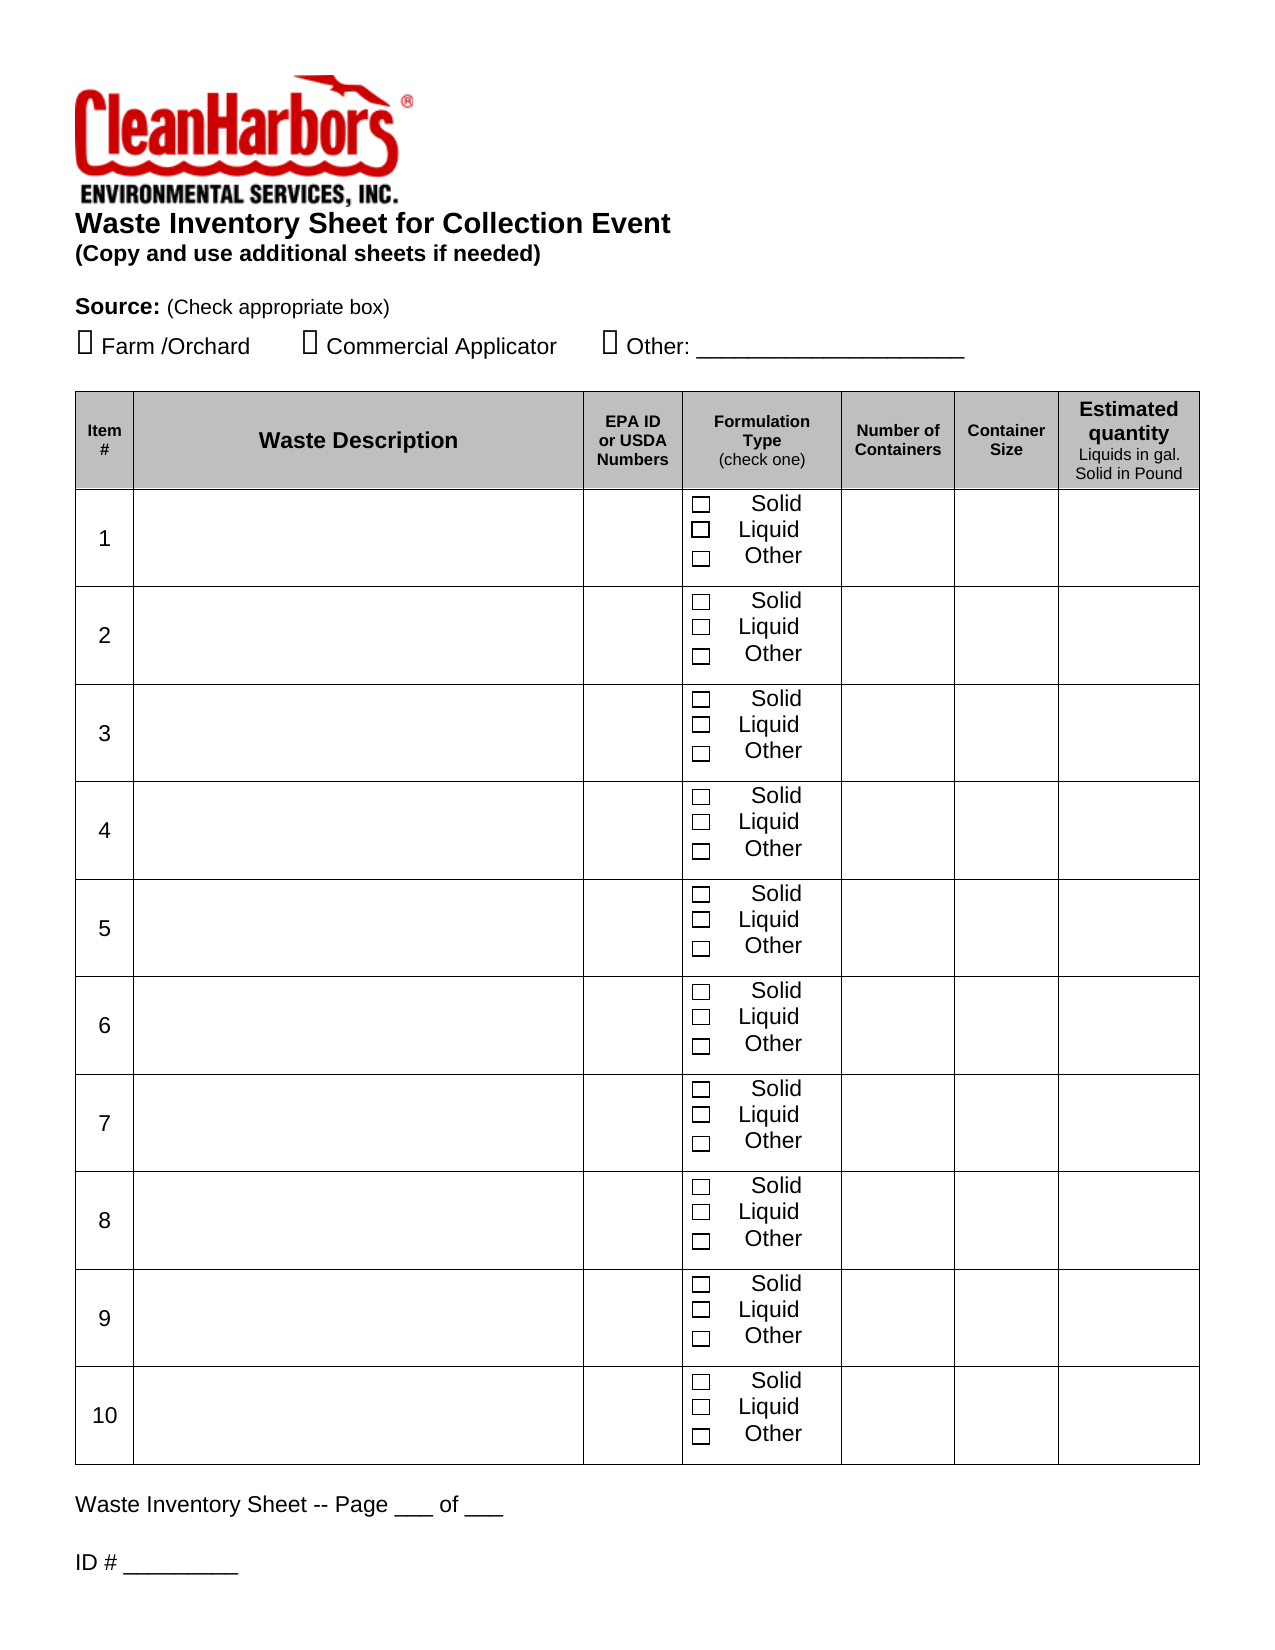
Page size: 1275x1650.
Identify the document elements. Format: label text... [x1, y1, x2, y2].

table_cell [134, 1075, 583, 1171]
table_cell 7 [76, 1075, 133, 1171]
table_cell [842, 1367, 954, 1463]
table_cell [584, 880, 682, 976]
table_cell Solid Liquid Other [683, 1367, 841, 1463]
table_cell [134, 490, 583, 586]
table_cell [134, 1367, 583, 1463]
table_cell Solid Liquid Other [683, 490, 841, 586]
table_cell [1059, 1367, 1199, 1463]
table_cell Solid Liquid Other [683, 977, 841, 1073]
table_cell [584, 1172, 682, 1268]
table_cell [842, 782, 954, 878]
table_cell [1059, 1172, 1199, 1268]
table_header EPA ID or USDA Numbers [584, 392, 682, 488]
table_cell [955, 587, 1058, 683]
table_cell 4 [76, 782, 133, 878]
table_cell [955, 977, 1058, 1073]
table_cell [955, 490, 1058, 586]
table_header Container Size [955, 392, 1058, 488]
table_cell [955, 1367, 1058, 1463]
table_cell 8 [76, 1172, 133, 1268]
table_cell [842, 977, 954, 1073]
table_cell [842, 1075, 954, 1171]
table_cell [1059, 880, 1199, 976]
table_header Estimated quantity Liquids in gal. Solid in Pound [1059, 392, 1199, 488]
table_cell [1059, 1270, 1199, 1366]
table_header Waste Description [134, 392, 583, 488]
text  Farm /Orchard  Commercial Applicator  Other: _____________________ [75, 319, 1200, 364]
table_cell [955, 880, 1058, 976]
table_header Formulation Type (check one) [683, 392, 841, 488]
table_cell 6 [76, 977, 133, 1073]
table_cell [134, 782, 583, 878]
table_cell [955, 1075, 1058, 1171]
table_cell [842, 880, 954, 976]
text Waste Inventory Sheet -- Page ___ of ___ [75, 1491, 1200, 1517]
table_cell 10 [76, 1367, 133, 1463]
table_cell [842, 1270, 954, 1366]
table_cell [584, 1075, 682, 1171]
table_cell 5 [76, 880, 133, 976]
text Source: (Check appropriate box) [75, 293, 1200, 319]
text (Copy and use additional sheets if needed) [75, 240, 1200, 266]
table_cell [584, 490, 682, 586]
table_cell [1059, 587, 1199, 683]
table_cell [584, 587, 682, 683]
table_cell Solid Liquid Other [683, 1270, 841, 1366]
table_cell [134, 685, 583, 781]
table_cell 9 [76, 1270, 133, 1366]
table_cell [134, 1172, 583, 1268]
table_cell [1059, 685, 1199, 781]
table_cell 3 [76, 685, 133, 781]
table_cell [584, 1270, 682, 1366]
picture [75, 75, 414, 207]
table_cell Solid Liquid Other [683, 880, 841, 976]
table_cell 1 [76, 490, 133, 586]
table_cell [842, 1172, 954, 1268]
table_cell [955, 685, 1058, 781]
table_cell [584, 1367, 682, 1463]
table_cell [1059, 782, 1199, 878]
table_cell [584, 977, 682, 1073]
table_cell [134, 977, 583, 1073]
table_cell Solid Liquid Other [683, 587, 841, 683]
table_cell [1059, 490, 1199, 586]
table_cell [1059, 1075, 1199, 1171]
table_cell Solid Liquid Other [683, 1075, 841, 1171]
table_cell [842, 685, 954, 781]
table_cell [584, 685, 682, 781]
table_cell [1059, 977, 1199, 1073]
table_cell [134, 587, 583, 683]
table_header Item # [76, 392, 133, 488]
table_cell [134, 880, 583, 976]
table_cell [842, 587, 954, 683]
table_cell Solid Liquid Other [683, 1172, 841, 1268]
table_cell [955, 782, 1058, 878]
table_cell Solid Liquid Other [683, 685, 841, 781]
table_cell [584, 782, 682, 878]
table_cell [955, 1172, 1058, 1268]
table_cell 2 [76, 587, 133, 683]
table_header Number of Containers [842, 392, 954, 488]
table_cell [134, 1270, 583, 1366]
table_cell Solid Liquid Other [683, 782, 841, 878]
table_cell [842, 490, 954, 586]
table_cell [955, 1270, 1058, 1366]
text Waste Inventory Sheet for Collection Event [75, 207, 1200, 240]
